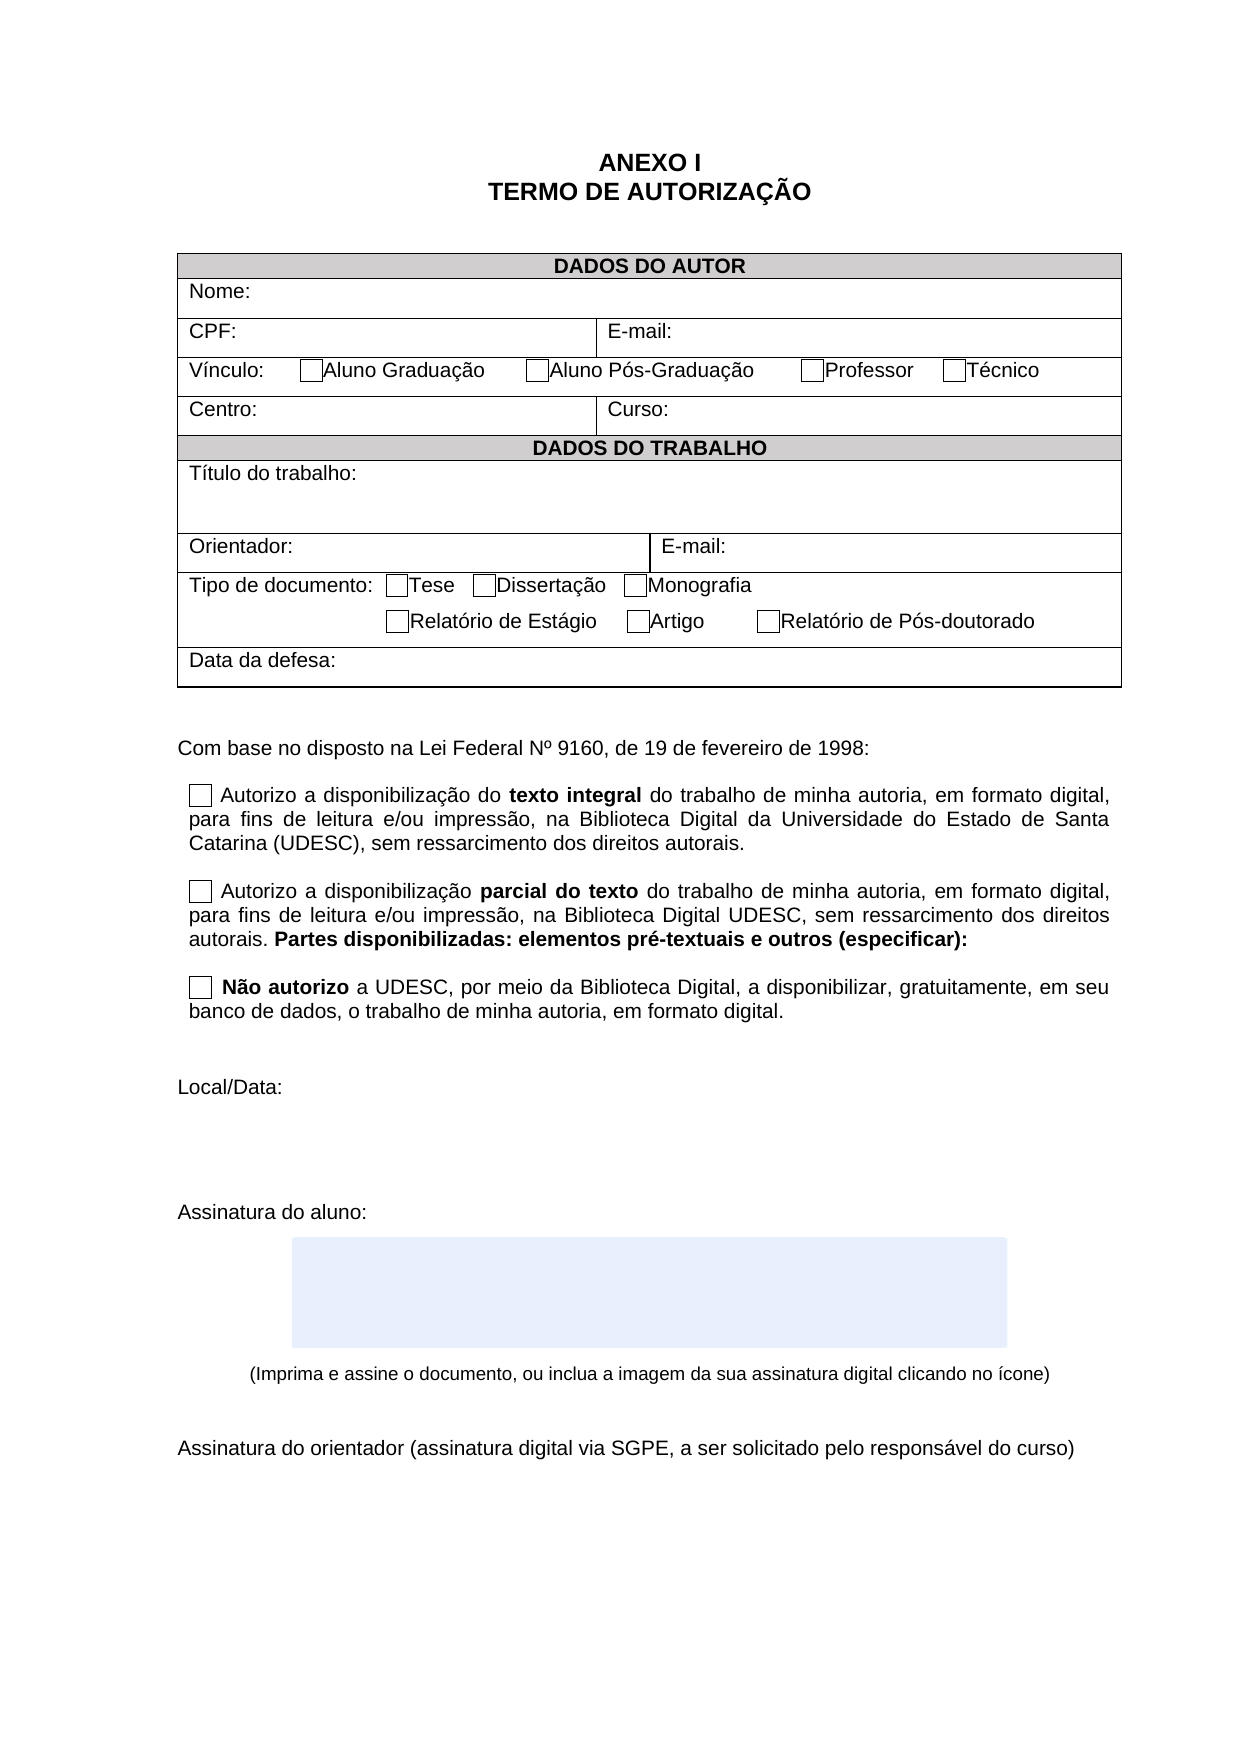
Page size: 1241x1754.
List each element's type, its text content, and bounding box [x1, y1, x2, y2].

text Assinatura do orientador (assinatura digital via SGPE, a ser solicitado pelo responsável do curso) [177, 1436, 1122, 1460]
table_cell E-mail: [597, 319, 1121, 357]
text Assinatura do aluno: [177, 1199, 1122, 1223]
table_cell Nome: [178, 279, 1121, 317]
table_cell Curso: [597, 397, 1121, 435]
picture [291, 1237, 1008, 1348]
text TERMO DE AUTORIZAÇÃO [177, 176, 1122, 205]
table_header DADOS DO AUTOR [178, 254, 1121, 278]
text Local/Data: [177, 1075, 1122, 1099]
table_cell Centro: [178, 397, 596, 435]
table_cell Vínculo: Aluno Graduação Aluno Pós-Graduação Professor Técnico [178, 358, 1121, 396]
table_cell Data da defesa: [178, 648, 1121, 686]
table_cell Tipo de documento: Tese Dissertação Monografia Relatório de Estágio Artigo Relatório de Pós-doutorado [178, 573, 1121, 647]
table_cell Título do trabalho: [178, 461, 1121, 533]
text (Imprima e assine o documento, ou inclua a imagem da sua assinatura digital clicando no ícone) [177, 1363, 1122, 1384]
table_cell Orientador: [178, 534, 649, 572]
table_cell E-mail: [651, 534, 1121, 572]
text ANEXO I [177, 148, 1122, 176]
text Com base no disposto na Lei Federal Nº 9160, de 19 de fevereiro de 1998: [177, 735, 1122, 759]
table_header Autorizo a disponibilização do texto integral do trabalho de minha autoria, em formato digital, para fins de leitura e/ou impressão, na Biblioteca Digital da Universidade do Estado de Santa Catarina (UDESC), sem ressarcimento dos direitos autorais. Autorizo a disponibilização parcial do texto do trabalho de minha autoria, em formato digital, para fins de leitura e/ou impressão, na Biblioteca Digital UDESC, sem ressarcimento dos direitos autorais. Partes disponibilizadas: elementos pré-textuais e outros (especificar): Não autorizo a UDESC, por meio da Biblioteca Digital, a disponibilizar, gratuitamente, em seu banco de dados, o trabalho de minha autoria, em formato digital. [177, 783, 1122, 1023]
table_cell CPF: [178, 319, 596, 357]
table_cell DADOS DO TRABALHO [178, 436, 1121, 460]
